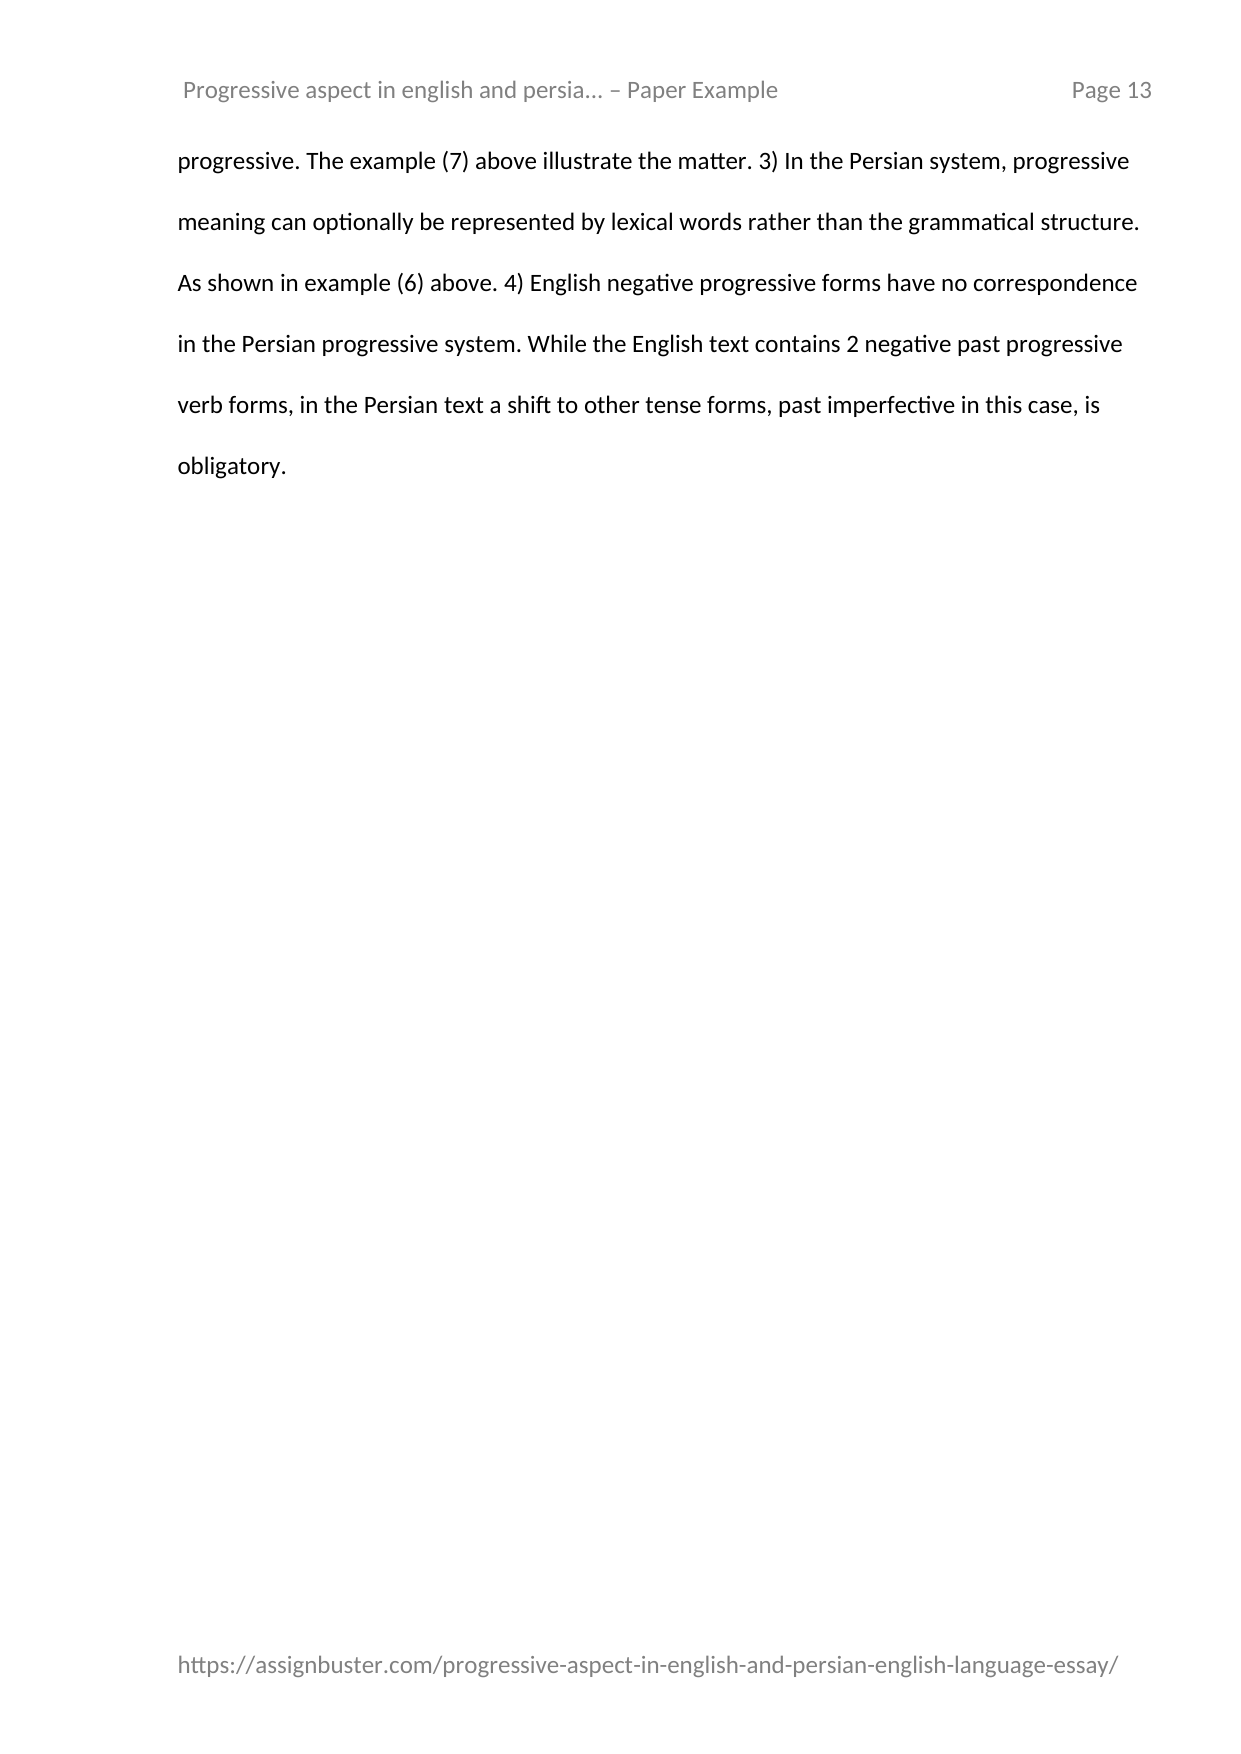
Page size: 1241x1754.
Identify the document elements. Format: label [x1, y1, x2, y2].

text [177, 145, 1152, 481]
